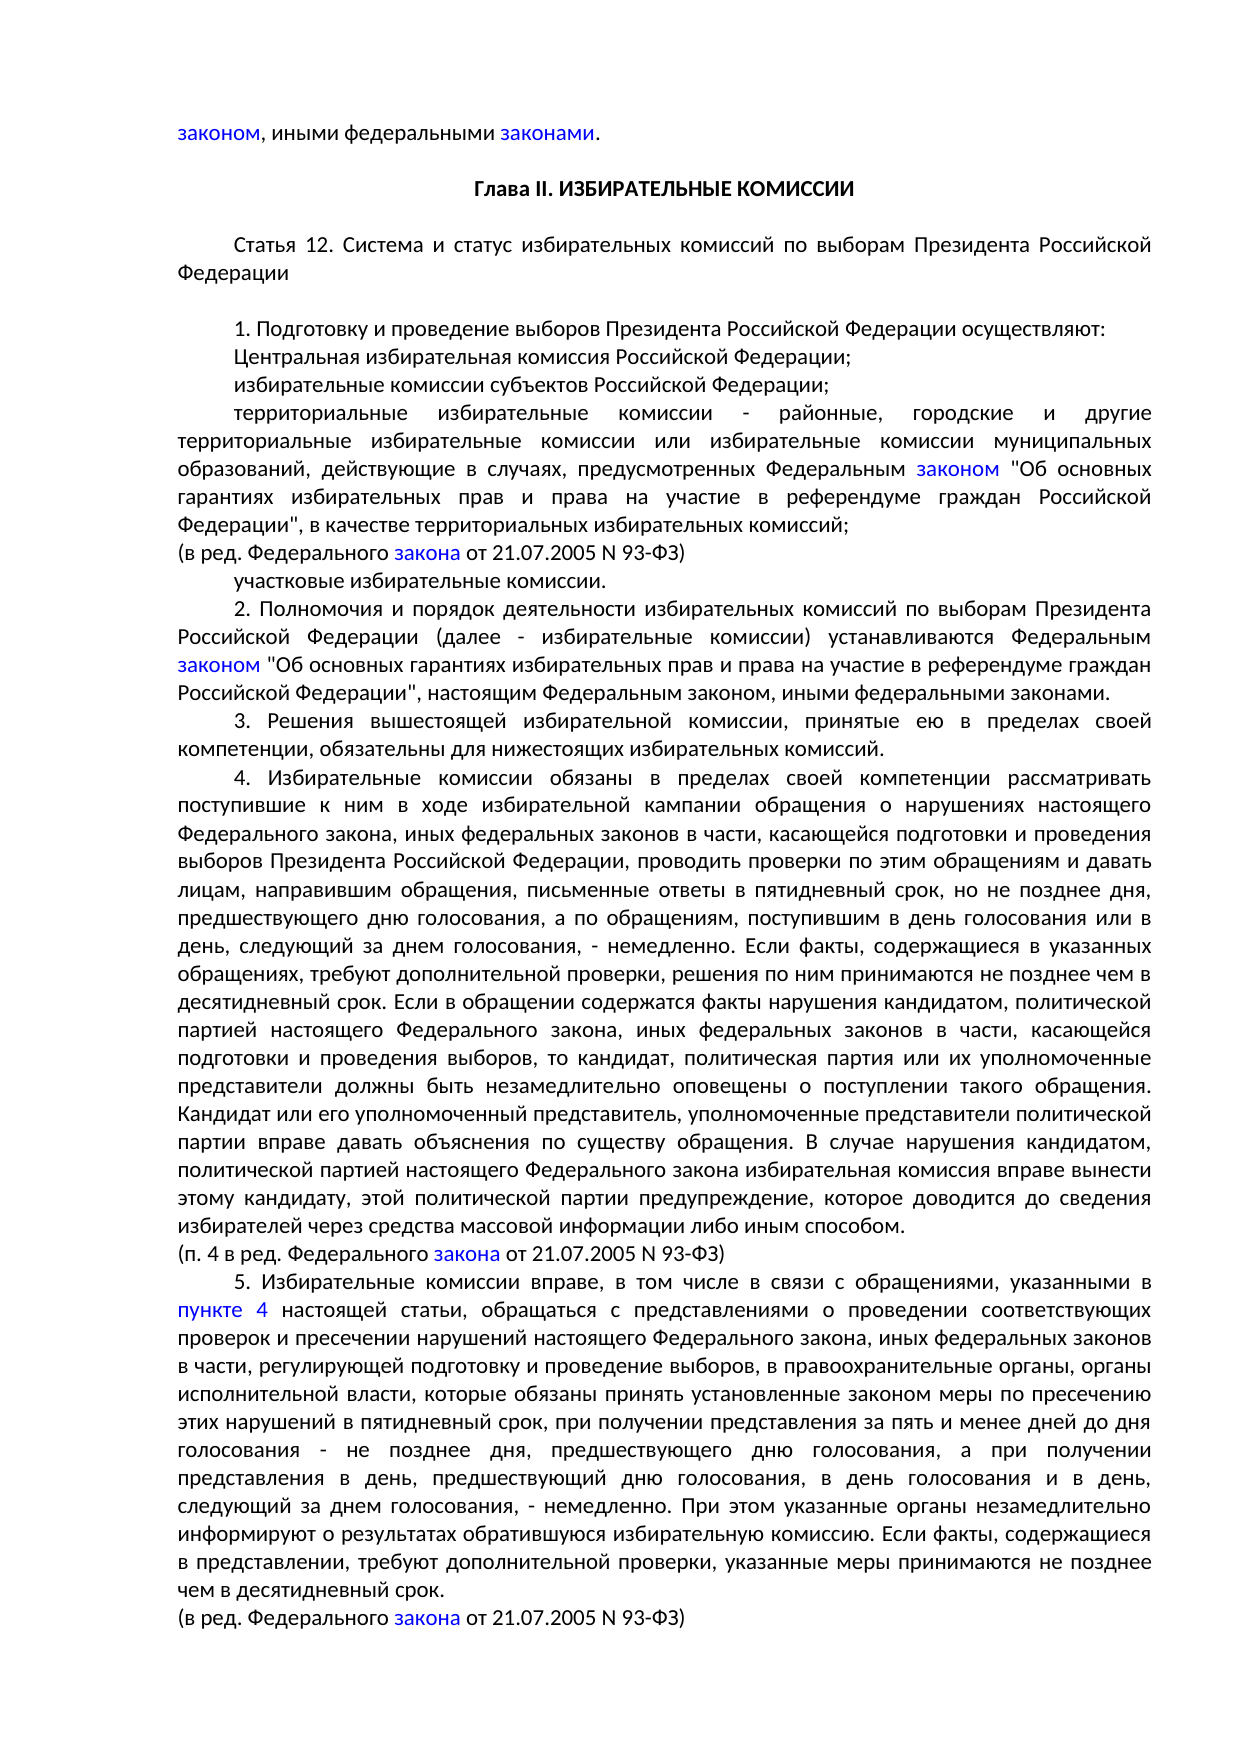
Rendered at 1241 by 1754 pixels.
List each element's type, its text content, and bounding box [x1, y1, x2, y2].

text Центральная избирательная комиссия Российской Федерации; [177, 342, 1152, 370]
text 4. Избирательные комиссии обязаны в пределах своей компетенции рассматривать поступившие к ним в ходе избирательной кампании обращения о нарушениях настоящего Федерального закона, иных федеральных законов в части, касающейся подготовки и проведения выборов Президента Российской Федерации, проводить проверки по этим обращениям и давать лицам, направившим обращения, письменные ответы в пятидневный срок, но не позднее дня, предшествующего дню голосования, а по обращениям, поступившим в день голосования или в день, следующий за днем голосования, - немедленно. Если факты, содержащиеся в указанных обращениях, требуют дополнительной проверки, решения по ним принимаются не позднее чем в десятидневный срок. Если в обращении содержатся факты нарушения кандидатом, политической партией настоящего Федерального закона, иных федеральных законов в части, касающейся подготовки и проведения выборов, то кандидат, политическая партия или их уполномоченные представители должны быть незамедлительно оповещены о поступлении такого обращения. Кандидат или его уполномоченный представитель, уполномоченные представители политической партии вправе давать объяснения по существу обращения. В случае нарушения кандидатом, политической партией настоящего Федерального закона избирательная комиссия вправе вынести этому кандидату, этой политической партии предупреждение, которое доводится до сведения избирателей через средства массовой информации либо иным способом. [177, 763, 1152, 1239]
text (п. 4 в ред. Федерального закона от 21.07.2005 N 93-ФЗ) [177, 1239, 1152, 1267]
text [177, 118, 1152, 146]
text избирательные комиссии субъектов Российской Федерации; [177, 370, 1152, 398]
text 1. Подготовку и проведение выборов Президента Российской Федерации осуществляют: [177, 314, 1152, 342]
text Статья 12. Система и статус избирательных комиссий по выборам Президента Российской Федерации [177, 230, 1152, 286]
text (в ред. Федерального закона от 21.07.2005 N 93-ФЗ) [177, 1603, 1152, 1631]
text участковые избирательные комиссии. [177, 566, 1152, 594]
text 2. Полномочия и порядок деятельности избирательных комиссий по выборам Президента Российской Федерации (далее - избирательные комиссии) устанавливаются Федеральным законом "Об основных гарантиях избирательных прав и права на участие в референдуме граждан Российской Федерации", настоящим Федеральным законом, иными федеральными законами. [177, 594, 1152, 707]
text (в ред. Федерального закона от 21.07.2005 N 93-ФЗ) [177, 538, 1152, 566]
text 3. Решения вышестоящей избирательной комиссии, принятые ею в пределах своей компетенции, обязательны для нижестоящих избирательных комиссий. [177, 707, 1152, 763]
text 5. Избирательные комиссии вправе, в том числе в связи с обращениями, указанными в пункте 4 настоящей статьи, обращаться с представлениями о проведении соответствующих проверок и пресечении нарушений настоящего Федерального закона, иных федеральных законов в части, регулирующей подготовку и проведение выборов, в правоохранительные органы, органы исполнительной власти, которые обязаны принять установленные законом меры по пресечению этих нарушений в пятидневный срок, при получении представления за пять и менее дней до дня голосования - не позднее дня, предшествующего дню голосования, а при получении представления в день, предшествующий дню голосования, в день голосования и в день, следующий за днем голосования, - немедленно. При этом указанные органы незамедлительно информируют о результатах обратившуюся избирательную комиссию. Если факты, содержащиеся в представлении, требуют дополнительной проверки, указанные меры принимаются не позднее чем в десятидневный срок. [177, 1267, 1152, 1603]
title Глава II. ИЗБИРАТЕЛЬНЫЕ КОМИССИИ [177, 174, 1152, 202]
text территориальные избирательные комиссии - районные, городские и другие территориальные избирательные комиссии или избирательные комиссии муниципальных образований, действующие в случаях, предусмотренных Федеральным законом "Об основных гарантиях избирательных прав и права на участие в референдуме граждан Российской Федерации", в качестве территориальных избирательных комиссий; [177, 398, 1152, 538]
